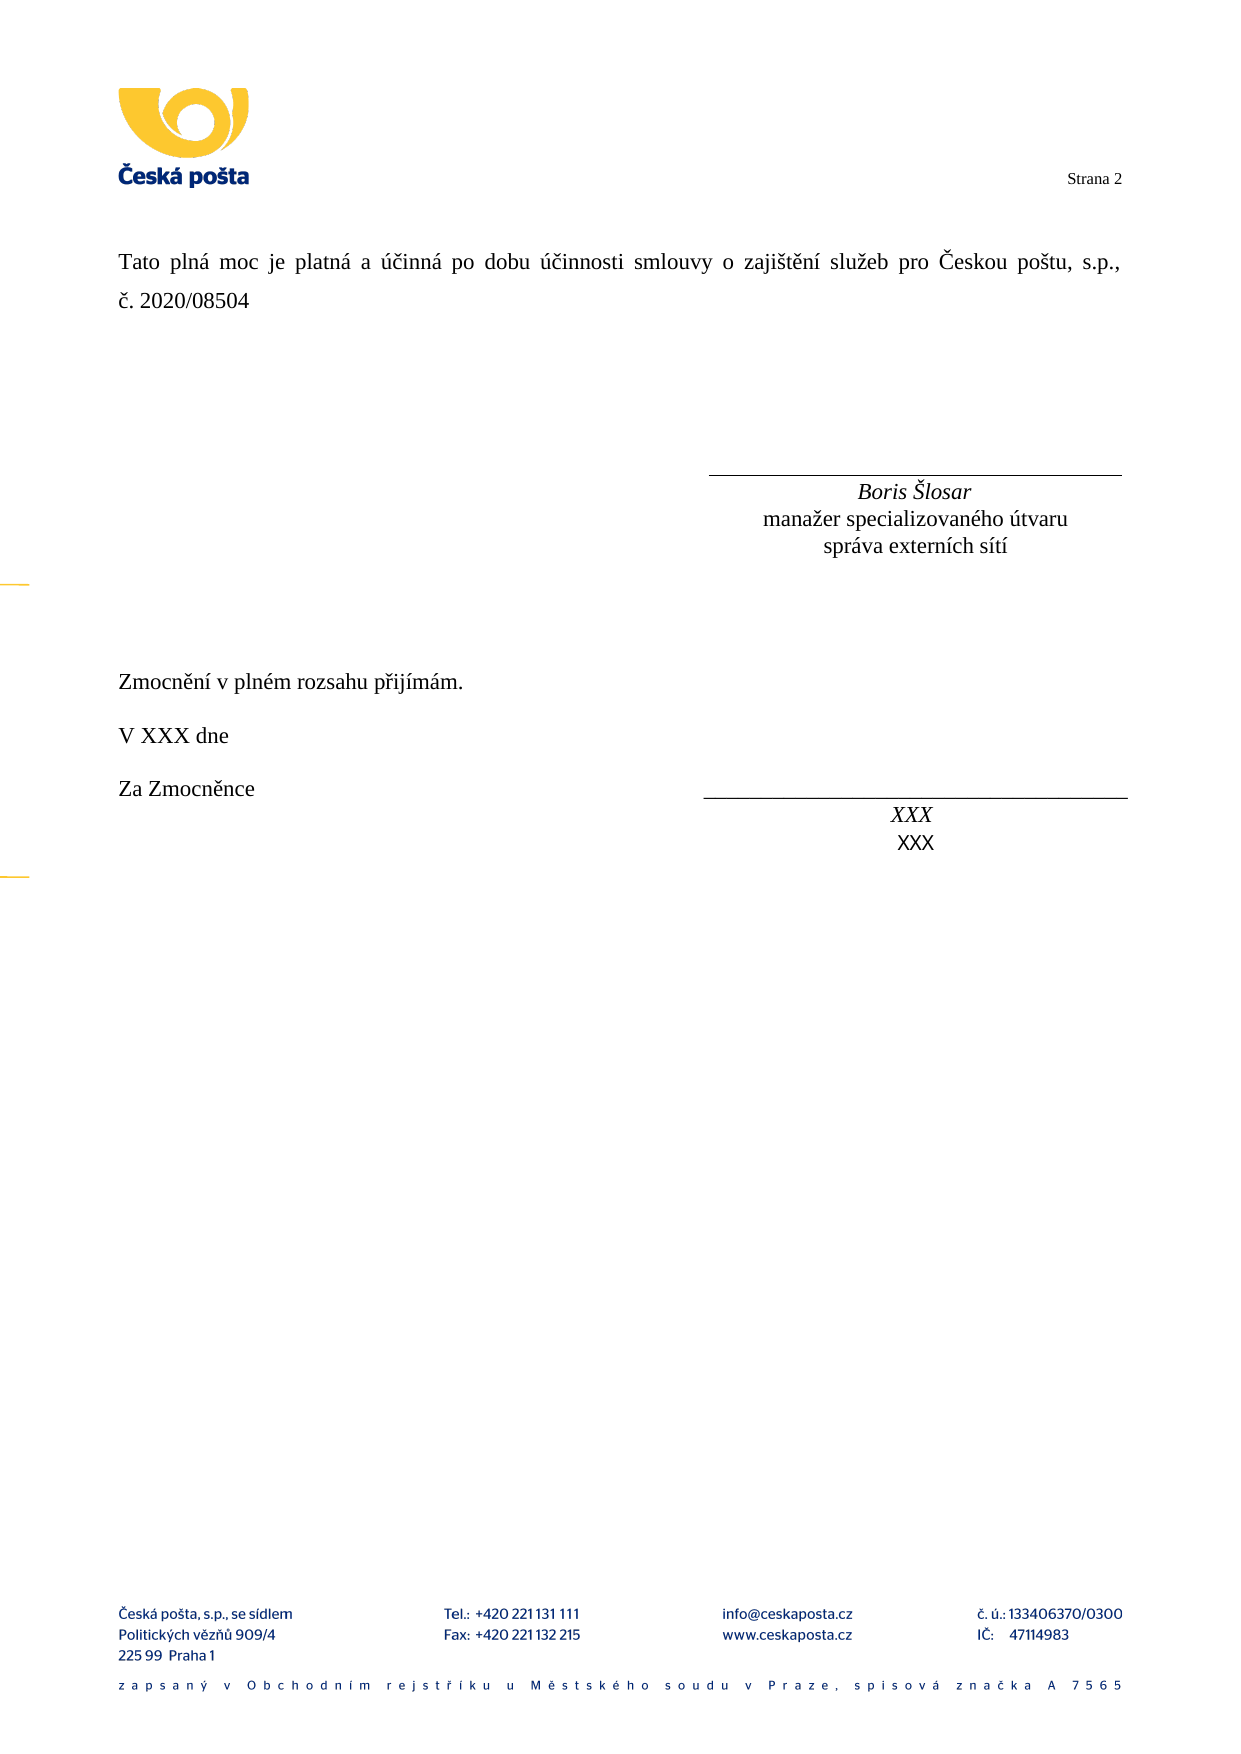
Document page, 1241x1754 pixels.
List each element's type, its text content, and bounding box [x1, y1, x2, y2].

text Zmocnění v plném rozsahu přijímám. [118, 667, 1122, 694]
text Za Zmocněnce _____________________________________ [118, 775, 1122, 801]
text XXX [118, 801, 1122, 828]
text XXX [118, 828, 1122, 856]
text V XXX dne [118, 722, 1122, 749]
text Tato plná moc je platná a účinná po dobu účinnosti smlouvy o zajištění služeb pro Českou poštu, s.p., č. 2020/08504 [118, 248, 1122, 314]
text manažer specializovaného útvaru správa externích sítí [709, 505, 1122, 559]
text Boris Šlosar [709, 476, 1122, 505]
picture [118, 1606, 1123, 1692]
picture [118, 88, 249, 188]
